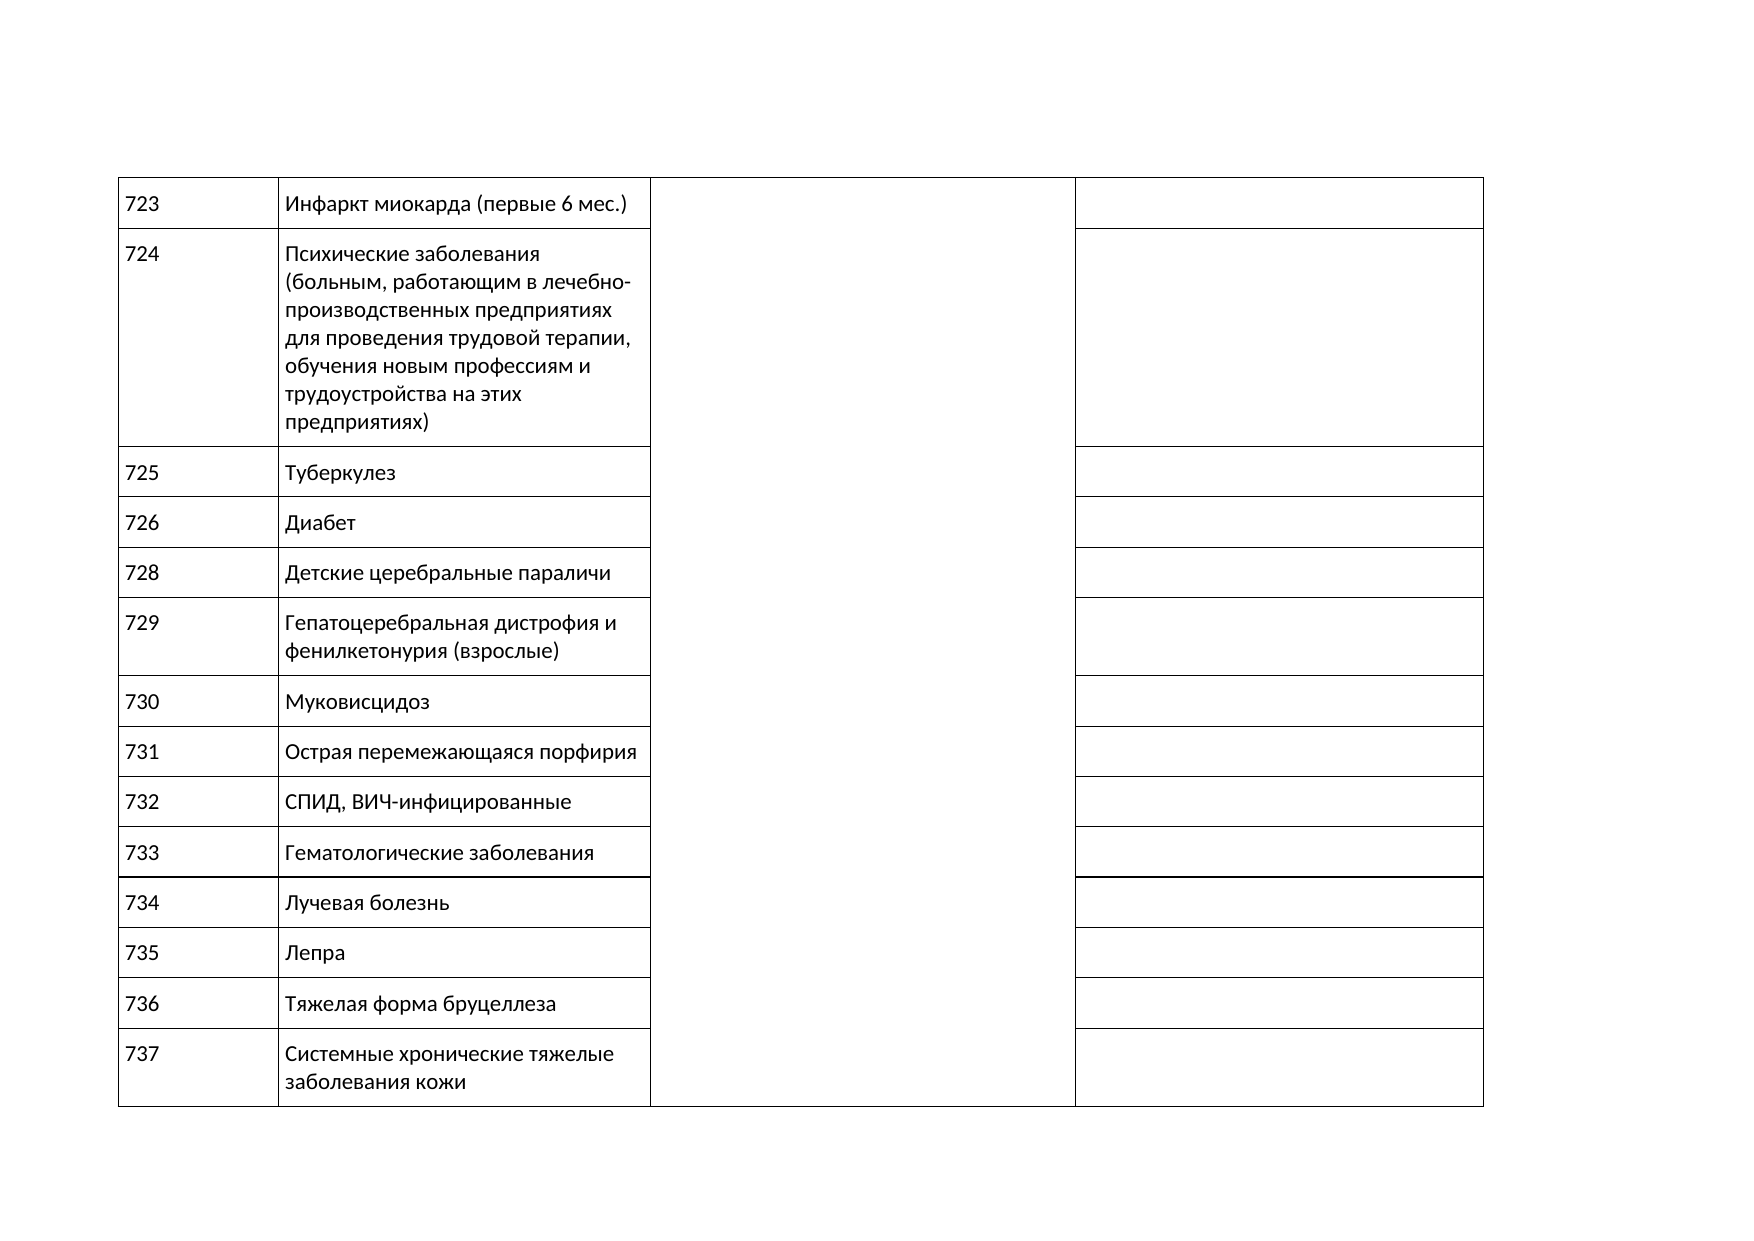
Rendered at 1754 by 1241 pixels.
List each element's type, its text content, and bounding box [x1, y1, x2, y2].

table_cell Муковисцидоз [279, 676, 650, 726]
table_cell Психические заболевания (больным, работающим в лечебно-производственных предприятиях для проведения трудовой терапии, обучения новым профессиям и трудоустройства на этих предприятиях) [279, 229, 650, 446]
table_cell [1076, 978, 1483, 1027]
table_cell [1076, 178, 1483, 227]
table_cell Туберкулез [279, 447, 650, 496]
table_cell СПИД, ВИЧ-инфицированные [279, 777, 650, 826]
table_cell [1076, 878, 1483, 927]
table_cell Гепатоцеребральная дистрофия и фенилкетонурия (взрослые) [279, 598, 650, 675]
table_cell [1076, 928, 1483, 977]
table_cell [1076, 727, 1483, 776]
table_cell 732 [119, 777, 278, 826]
table_cell 737 [119, 1029, 278, 1106]
table_cell 733 [119, 827, 278, 876]
table_cell [1076, 229, 1483, 446]
table_cell 735 [119, 928, 278, 977]
table_cell [1076, 497, 1483, 547]
table_cell 728 [119, 548, 278, 597]
table_cell Тяжелая форма бруцеллеза [279, 978, 650, 1027]
table_cell Острая перемежающаяся порфирия [279, 727, 650, 776]
table_cell [1076, 827, 1483, 876]
table_cell 725 [119, 447, 278, 496]
table_cell [1076, 447, 1483, 496]
table_cell Гематологические заболевания [279, 827, 650, 876]
table_cell 726 [119, 497, 278, 547]
table_cell 723 [119, 178, 278, 227]
table_cell 724 [119, 229, 278, 446]
table_cell 731 [119, 727, 278, 776]
table_cell 736 [119, 978, 278, 1027]
table_cell Инфаркт миокарда (первые 6 мес.) [279, 178, 650, 227]
table_cell 734 [119, 878, 278, 927]
table_cell 729 [119, 598, 278, 675]
table_cell 730 [119, 676, 278, 726]
table_cell Лепра [279, 928, 650, 977]
table_cell [1076, 548, 1483, 597]
table_cell [1076, 598, 1483, 675]
table_cell Системные хронические тяжелые заболевания кожи [279, 1029, 650, 1106]
table_cell [1076, 1029, 1483, 1106]
table_cell [1076, 777, 1483, 826]
table_cell [1076, 676, 1483, 726]
table_cell Диабет [279, 497, 650, 547]
table_cell Детские церебральные параличи [279, 548, 650, 597]
table_cell Лучевая болезнь [279, 878, 650, 927]
